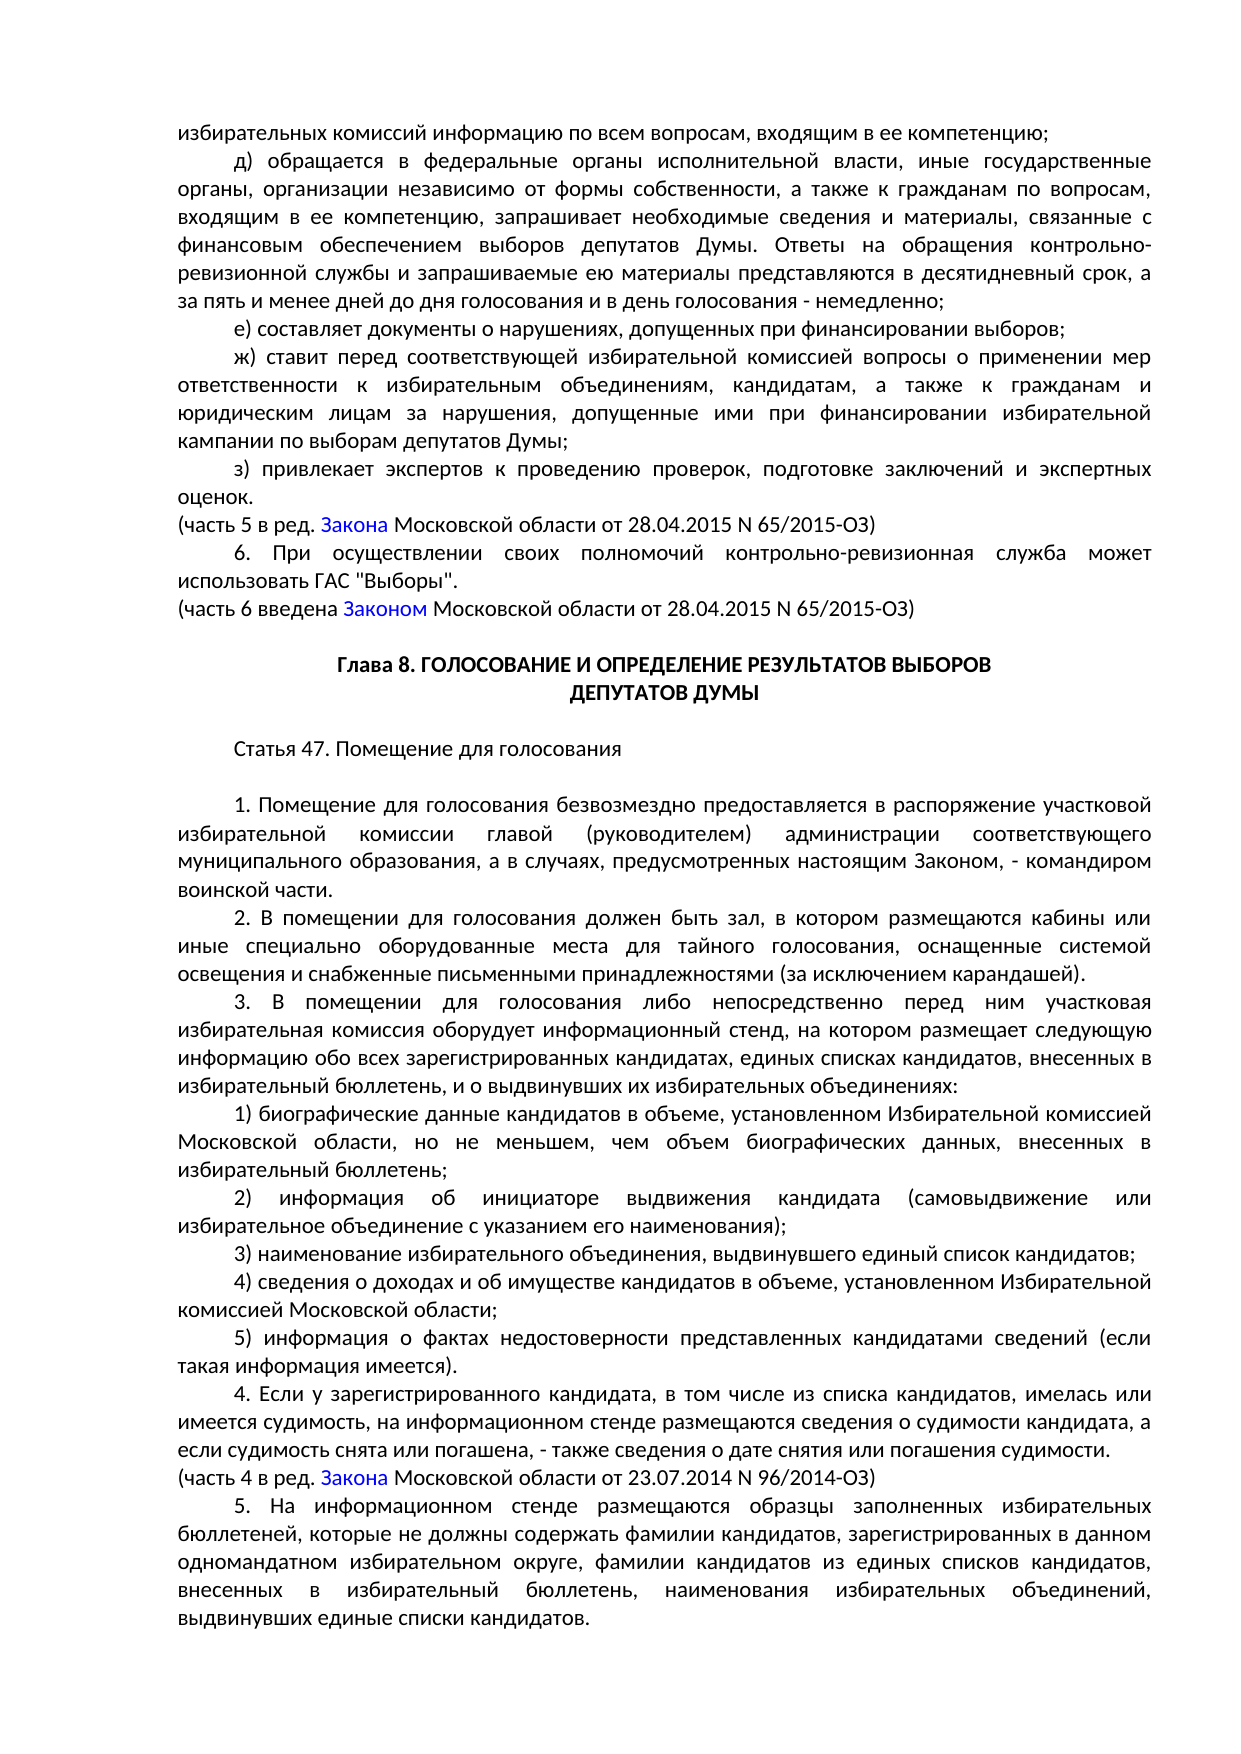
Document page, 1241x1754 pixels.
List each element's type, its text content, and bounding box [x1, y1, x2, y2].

text з) привлекает экспертов к проведению проверок, подготовке заключений и экспертных оценок. [177, 454, 1152, 510]
title Глава 8. ГОЛОСОВАНИЕ И ОПРЕДЕЛЕНИЕ РЕЗУЛЬТАТОВ ВЫБОРОВ [177, 651, 1152, 678]
text 2. В помещении для голосования должен быть зал, в котором размещаются кабины или иные специально оборудованные места для тайного голосования, оснащенные системой освещения и снабженные письменными принадлежностями (за исключением карандашей). [177, 903, 1152, 987]
text 3. В помещении для голосования либо непосредственно перед ним участковая избирательная комиссия оборудует информационный стенд, на котором размещает следующую информацию обо всех зарегистрированных кандидатах, единых списках кандидатов, внесенных в избирательный бюллетень, и о выдвинувших их избирательных объединениях: [177, 987, 1152, 1099]
text 3) наименование избирательного объединения, выдвинувшего единый список кандидатов; [177, 1239, 1152, 1267]
text 1) биографические данные кандидатов в объеме, установленном Избирательной комиссией Московской области, но не меньшем, чем объем биографических данных, внесенных в избирательный бюллетень; [177, 1099, 1152, 1183]
text 2) информация об инициаторе выдвижения кандидата (самовыдвижение или избирательное объединение с указанием его наименования); [177, 1183, 1152, 1239]
title ДЕПУТАТОВ ДУМЫ [177, 678, 1152, 707]
text Статья 47. Помещение для голосования [177, 734, 1152, 763]
text 5. На информационном стенде размещаются образцы заполненных избирательных бюллетеней, которые не должны содержать фамилии кандидатов, зарегистрированных в данном одномандатном избирательном округе, фамилии кандидатов из единых списков кандидатов, внесенных в избирательный бюллетень, наименования избирательных объединений, выдвинувших единые списки кандидатов. [177, 1491, 1152, 1631]
text д) обращается в федеральные органы исполнительной власти, иные государственные органы, организации независимо от формы собственности, а также к гражданам по вопросам, входящим в ее компетенцию, запрашивает необходимые сведения и материалы, связанные с финансовым обеспечением выборов депутатов Думы. Ответы на обращения контрольно-ревизионной службы и запрашиваемые ею материалы представляются в десятидневный срок, а за пять и менее дней до дня голосования и в день голосования - немедленно; [177, 146, 1152, 314]
text (часть 5 в ред. Закона Московской области от 28.04.2015 N 65/2015-ОЗ) [177, 510, 1152, 538]
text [177, 118, 1152, 146]
text 1. Помещение для голосования безвозмездно предоставляется в распоряжение участковой избирательной комиссии главой (руководителем) администрации соответствующего муниципального образования, а в случаях, предусмотренных настоящим Законом, - командиром воинской части. [177, 791, 1152, 903]
text 5) информация о фактах недостоверности представленных кандидатами сведений (если такая информация имеется). [177, 1323, 1152, 1379]
text е) составляет документы о нарушениях, допущенных при финансировании выборов; [177, 314, 1152, 342]
text (часть 4 в ред. Закона Московской области от 23.07.2014 N 96/2014-ОЗ) [177, 1463, 1152, 1491]
text (часть 6 введена Законом Московской области от 28.04.2015 N 65/2015-ОЗ) [177, 594, 1152, 622]
text 4. Если у зарегистрированного кандидата, в том числе из списка кандидатов, имелась или имеется судимость, на информационном стенде размещаются сведения о судимости кандидата, а если судимость снята или погашена, - также сведения о дате снятия или погашения судимости. [177, 1379, 1152, 1463]
text 4) сведения о доходах и об имуществе кандидатов в объеме, установленном Избирательной комиссией Московской области; [177, 1267, 1152, 1323]
text 6. При осуществлении своих полномочий контрольно-ревизионная служба может использовать ГАС "Выборы". [177, 538, 1152, 594]
text ж) ставит перед соответствующей избирательной комиссией вопросы о применении мер ответственности к избирательным объединениям, кандидатам, а также к гражданам и юридическим лицам за нарушения, допущенные ими при финансировании избирательной кампании по выборам депутатов Думы; [177, 342, 1152, 454]
